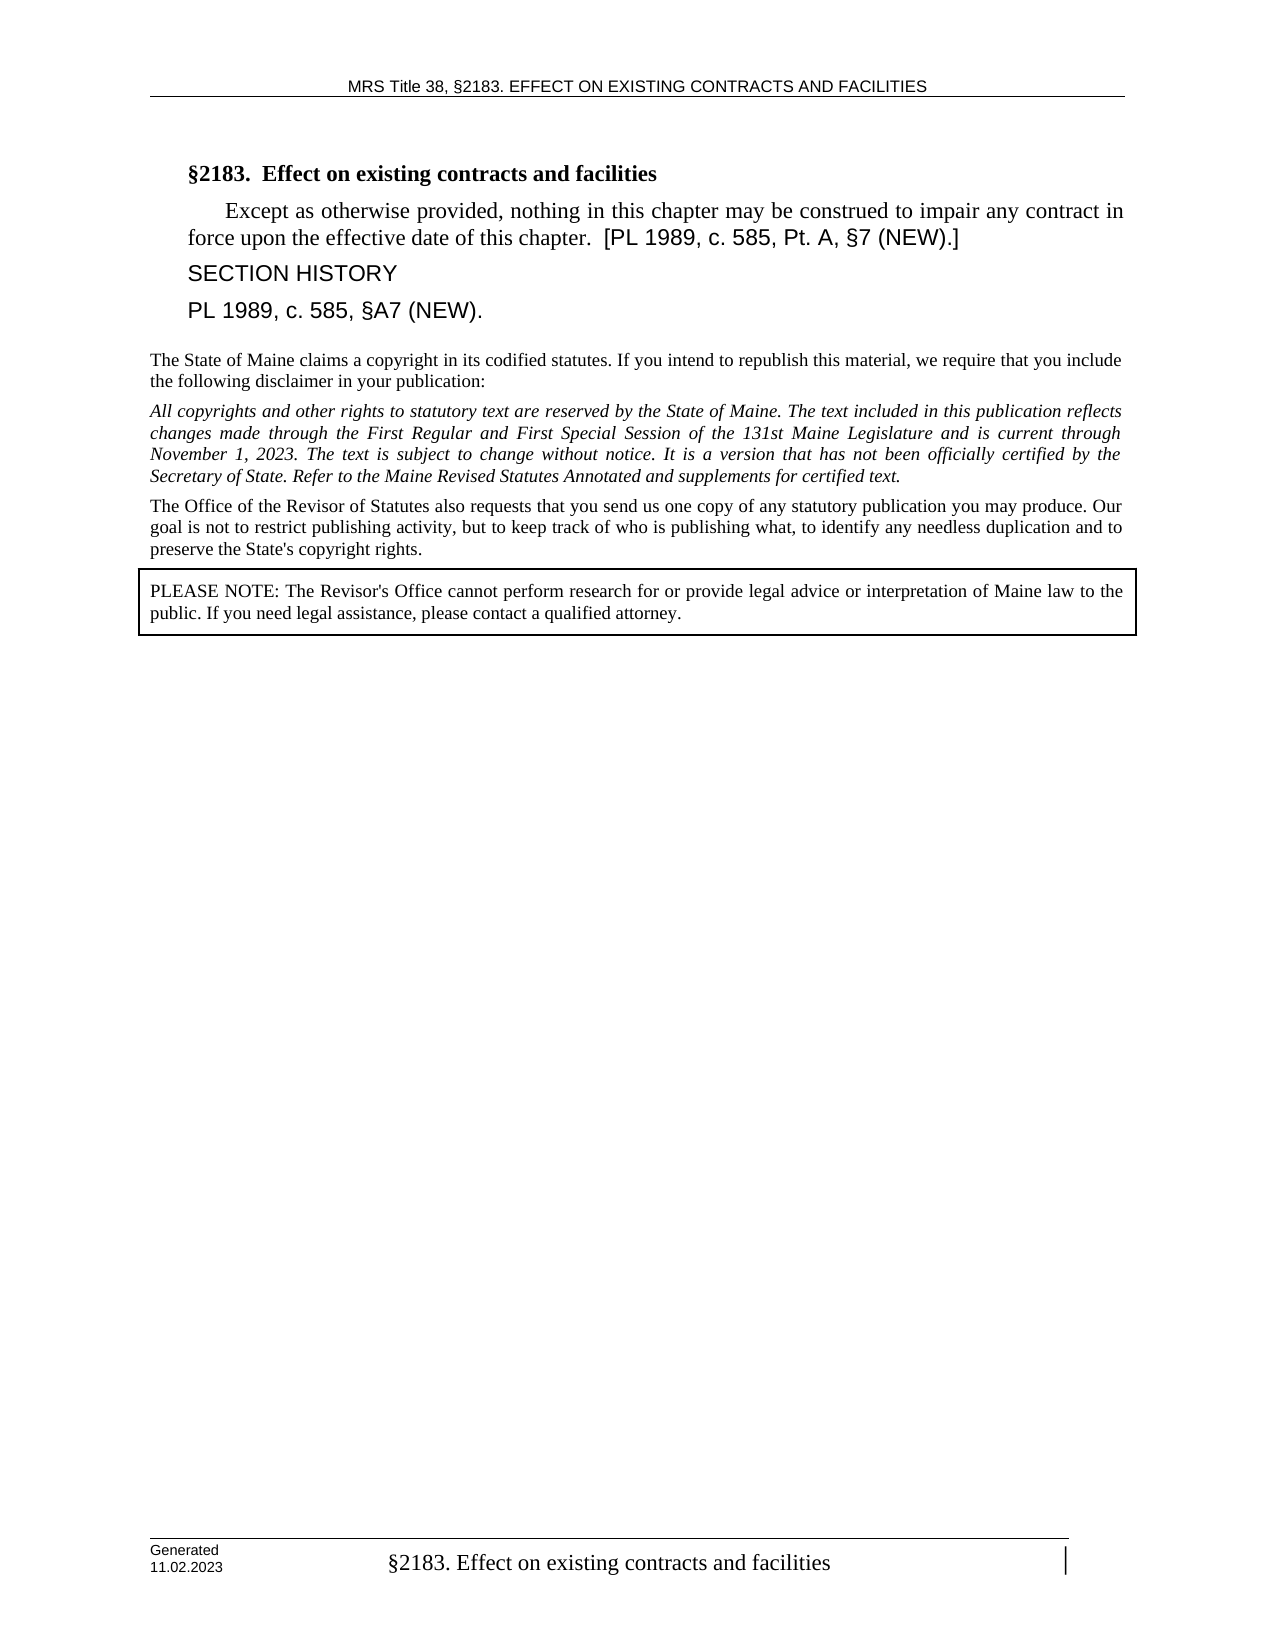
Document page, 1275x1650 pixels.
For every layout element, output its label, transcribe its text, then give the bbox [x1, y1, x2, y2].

text The Office of the Revisor of Statutes also requests that you send us one copy of any statutory publication you may produce. Our goal is not to restrict publishing activity, but to keep track of who is publishing what, to identify any needless duplication and to preserve the State's copyright rights. [150, 494, 1125, 559]
text The State of Maine claims a copyright in its codified statutes. If you intend to republish this material, we require that you include the following disclaimer in your publication: [150, 348, 1125, 392]
text SECTION HISTORY [187, 260, 1125, 287]
text All copyrights and other rights to statutory text are reserved by the State of Maine. The text included in this publication reflects changes made through the First Regular and First Special Session of the 131st Maine Legislature and is current through November 1, 2023 . The text is subject to change without notice. It is a version that has not been officially certified by the Secretary of State. Refer to the Maine Revised Statutes Annotated and supplements for certified text. [150, 400, 1125, 486]
text PL 1989, c. 585, §A7 (NEW). [187, 297, 1125, 323]
text PLEASE NOTE: The Revisor's Office cannot perform research for or provide legal advice or interpretation of Maine law to the public. If you need legal assistance, please contact a qualified attorney. [140, 570, 1135, 634]
text §2183. Effect on existing contracts and facilities [187, 160, 1125, 187]
text Except as otherwise provided, nothing in this chapter may be construed to impair any contract in force upon the effective date of this chapter. [PL 1989, c. 585, Pt. A, §7 (NEW).] [187, 197, 1125, 250]
